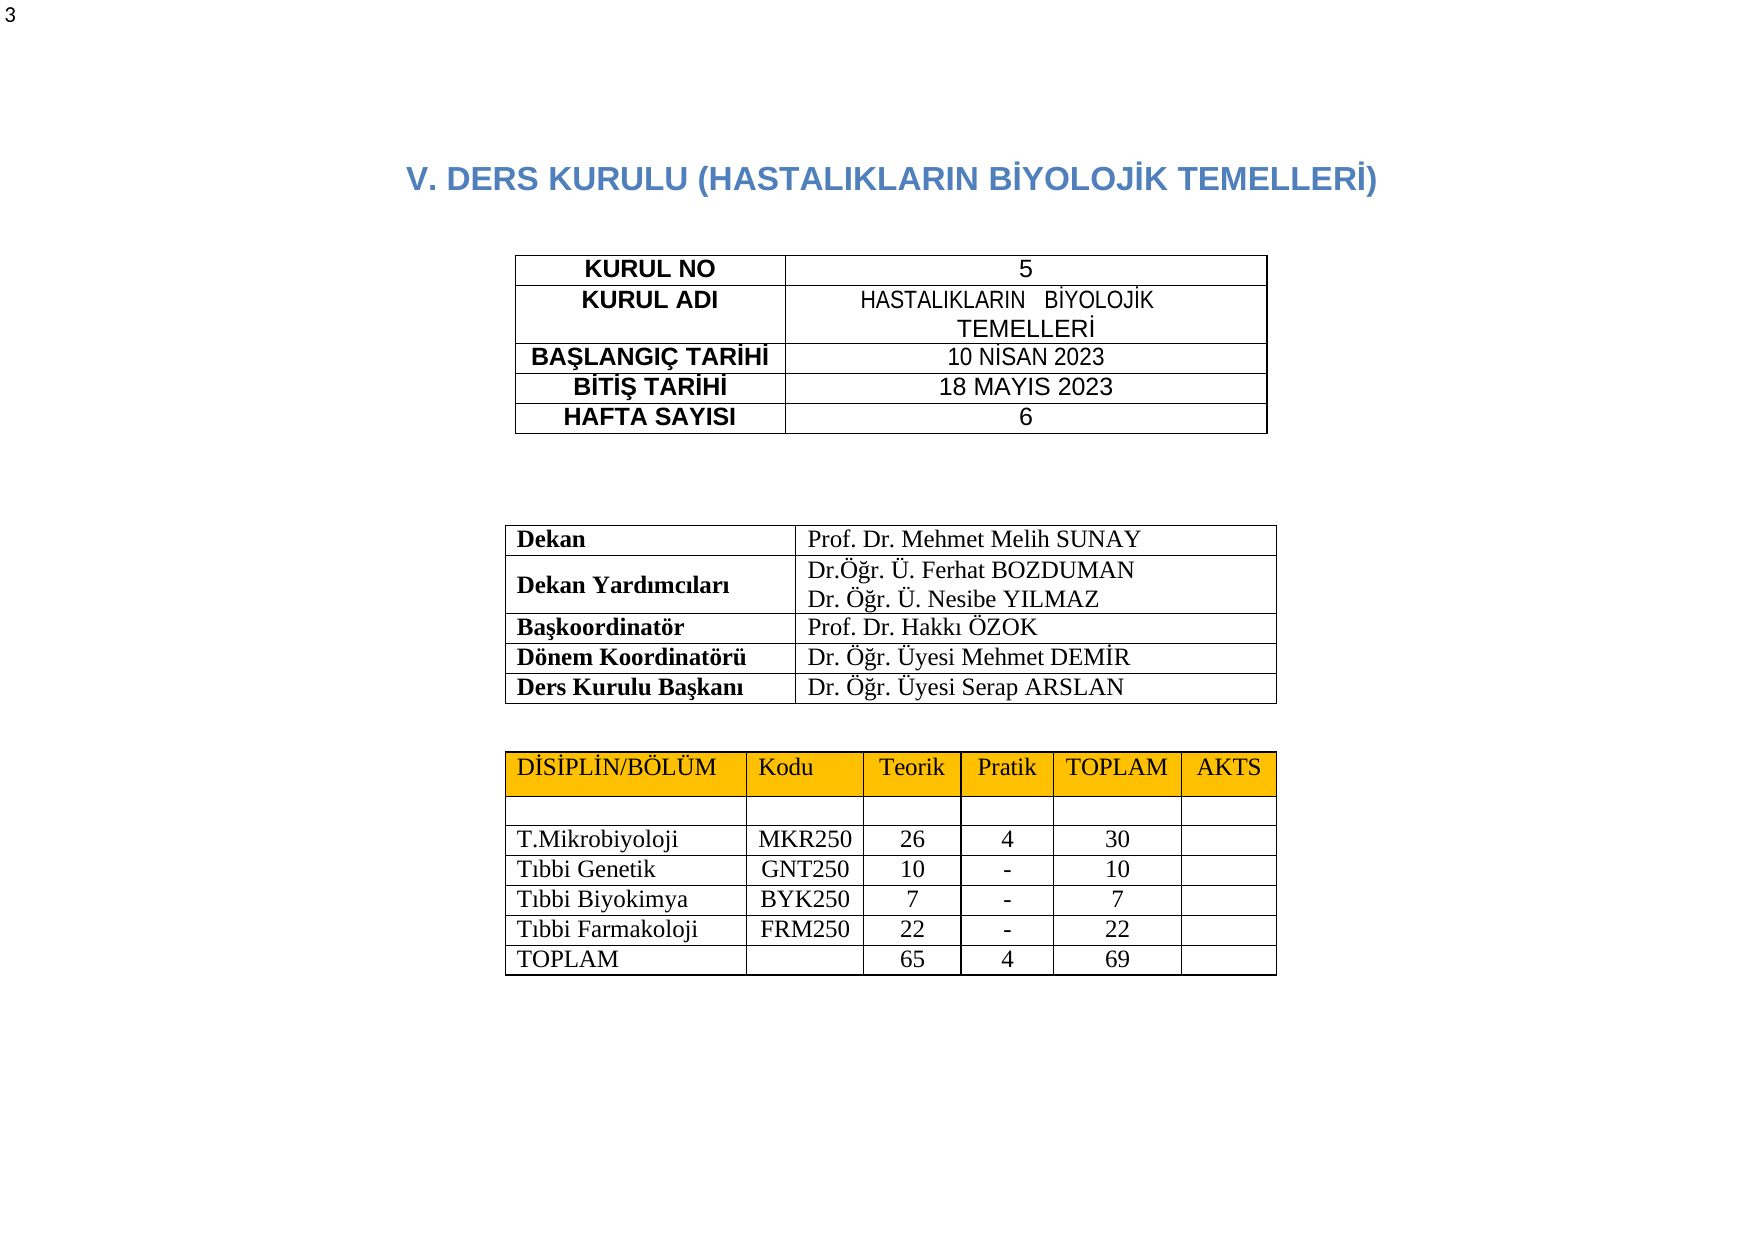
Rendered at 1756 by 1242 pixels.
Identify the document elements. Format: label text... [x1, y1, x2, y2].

table_cell [747, 946, 863, 974]
table_header Pratik [962, 753, 1053, 796]
table_cell 7 [1054, 886, 1181, 915]
table_cell Tıbbi Biyokimya [506, 886, 746, 915]
table_cell - [962, 886, 1053, 915]
table_cell BYK250 [747, 886, 863, 915]
table_cell [1054, 797, 1181, 825]
table_cell HASTALIKLARIN BİYOLOJİK TEMELLERİ [786, 286, 1266, 343]
table_cell 10 [1054, 856, 1181, 885]
table_cell Tıbbi Genetik [506, 856, 746, 885]
table_header 5 [786, 256, 1266, 284]
table_cell [1182, 826, 1276, 855]
table_cell 4 [962, 946, 1053, 974]
table_cell TOPLAM [506, 946, 746, 974]
table_cell BAŞLANGIÇ TARİHİ [516, 344, 785, 373]
table_cell [506, 797, 746, 825]
table_cell [1182, 797, 1276, 825]
table_cell [1182, 856, 1276, 885]
table_cell Başkoordinatör [506, 614, 795, 643]
table_cell FRM250 [747, 916, 863, 944]
table_cell [1182, 946, 1276, 974]
table_cell Dr. Öğr. Üyesi Serap ARSLAN [796, 674, 1276, 703]
table_cell BİTİŞ TARİHİ [516, 374, 785, 403]
table_cell Ders Kurulu Başkanı [506, 674, 795, 703]
table_header AKTS [1182, 753, 1276, 796]
table_cell - [962, 916, 1053, 944]
table_cell [1182, 916, 1276, 944]
table_header DİSİPLİN/BÖLÜM [506, 753, 746, 796]
table_cell 7 [864, 886, 960, 915]
table_cell 10 NİSAN 2023 [786, 344, 1266, 373]
table_cell MKR250 [747, 826, 863, 855]
table_cell 10 [864, 856, 960, 885]
table_cell 65 [864, 946, 960, 974]
table_cell [962, 797, 1053, 825]
table_cell GNT250 [747, 856, 863, 885]
table_cell 6 [786, 404, 1266, 433]
list DERS KURULU (HASTALIKLARIN BİYOLOJİK TEMELLERİ) [406, 159, 1503, 198]
table_cell [1182, 886, 1276, 915]
table_header Prof. Dr. Mehmet Melih SUNAY [796, 526, 1276, 554]
table_cell Dr.Öğr. Ü. Ferhat BOZDUMAN Dr. Öğr. Ü. Nesibe YILMAZ [796, 556, 1276, 613]
table_cell 26 [864, 826, 960, 855]
table_cell Dekan Yardımcıları [506, 556, 795, 613]
table_cell KURUL ADI [516, 286, 785, 343]
table_cell T.Mikrobiyoloji [506, 826, 746, 855]
table_cell Prof. Dr. Hakkı ÖZOK [796, 614, 1276, 643]
table_cell 22 [1054, 916, 1181, 944]
table_cell - [962, 856, 1053, 885]
table_cell Dönem Koordinatörü [506, 644, 795, 673]
table_header TOPLAM [1054, 753, 1181, 796]
table_cell [864, 797, 960, 825]
table_cell 30 [1054, 826, 1181, 855]
table_header KURUL NO [516, 256, 785, 284]
table_header Teorik [864, 753, 960, 796]
table_cell [747, 797, 863, 825]
table_cell HAFTA SAYISI [516, 404, 785, 433]
table_header Kodu [747, 753, 863, 796]
table_cell 18 MAYIS 2023 [786, 374, 1266, 403]
table_cell Dr. Öğr. Üyesi Mehmet DEMİR [796, 644, 1276, 673]
table_cell 69 [1054, 946, 1181, 974]
table_cell Tıbbi Farmakoloji [506, 916, 746, 944]
table_cell 4 [962, 826, 1053, 855]
table_header Dekan [506, 526, 795, 554]
table_cell 22 [864, 916, 960, 944]
